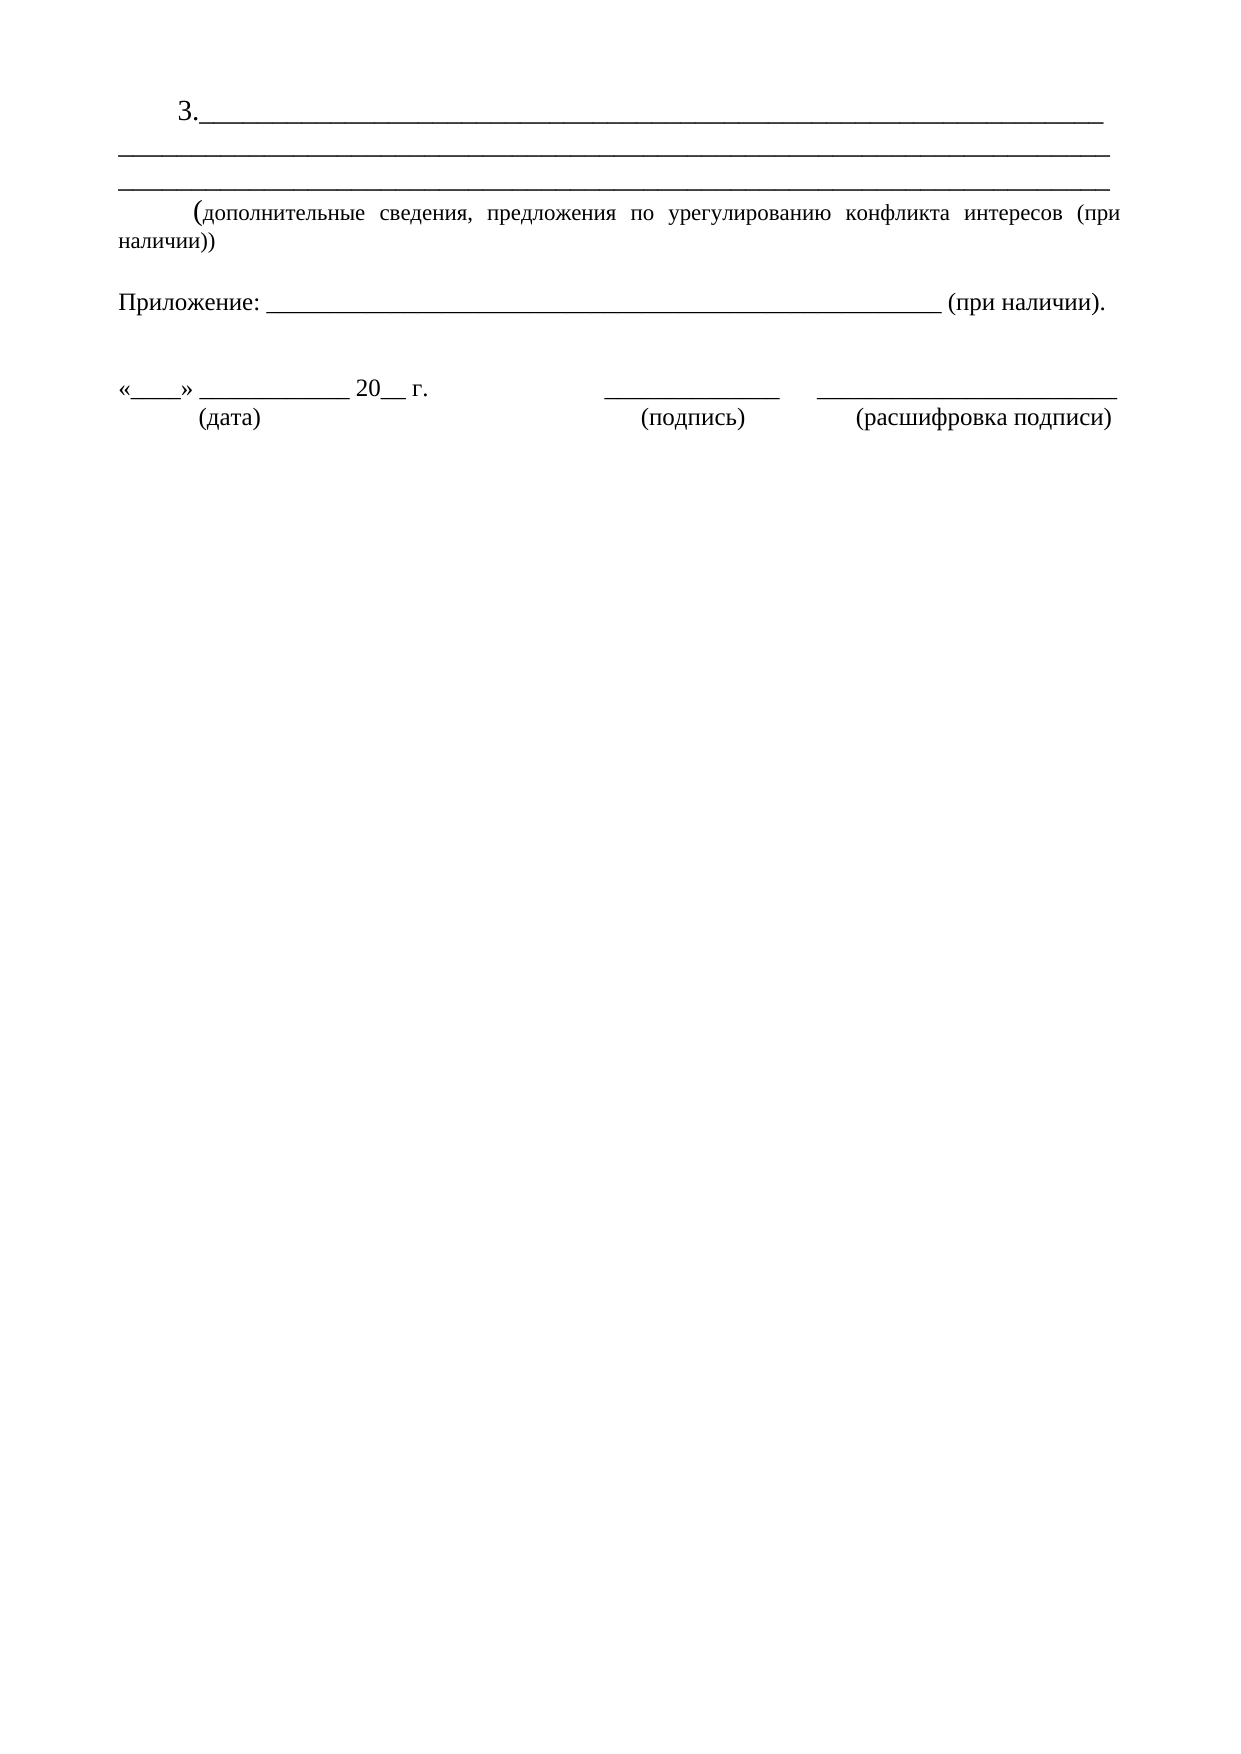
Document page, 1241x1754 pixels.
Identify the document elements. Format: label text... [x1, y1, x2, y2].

text (дополнительные сведения, предложения по урегулированию конфликта интересов (при наличии)) [118, 193, 1122, 253]
text (дата) (подпись) (расшифровка подписи) [118, 402, 1122, 431]
text «____» ____________ 20__ г. ______________ ________________________ [118, 373, 1122, 402]
text Приложение: ______________________________________________________ (при наличии). [118, 287, 1122, 316]
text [118, 160, 1122, 193]
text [118, 126, 1122, 160]
text 3.______________________________________________________________ [118, 93, 1122, 126]
